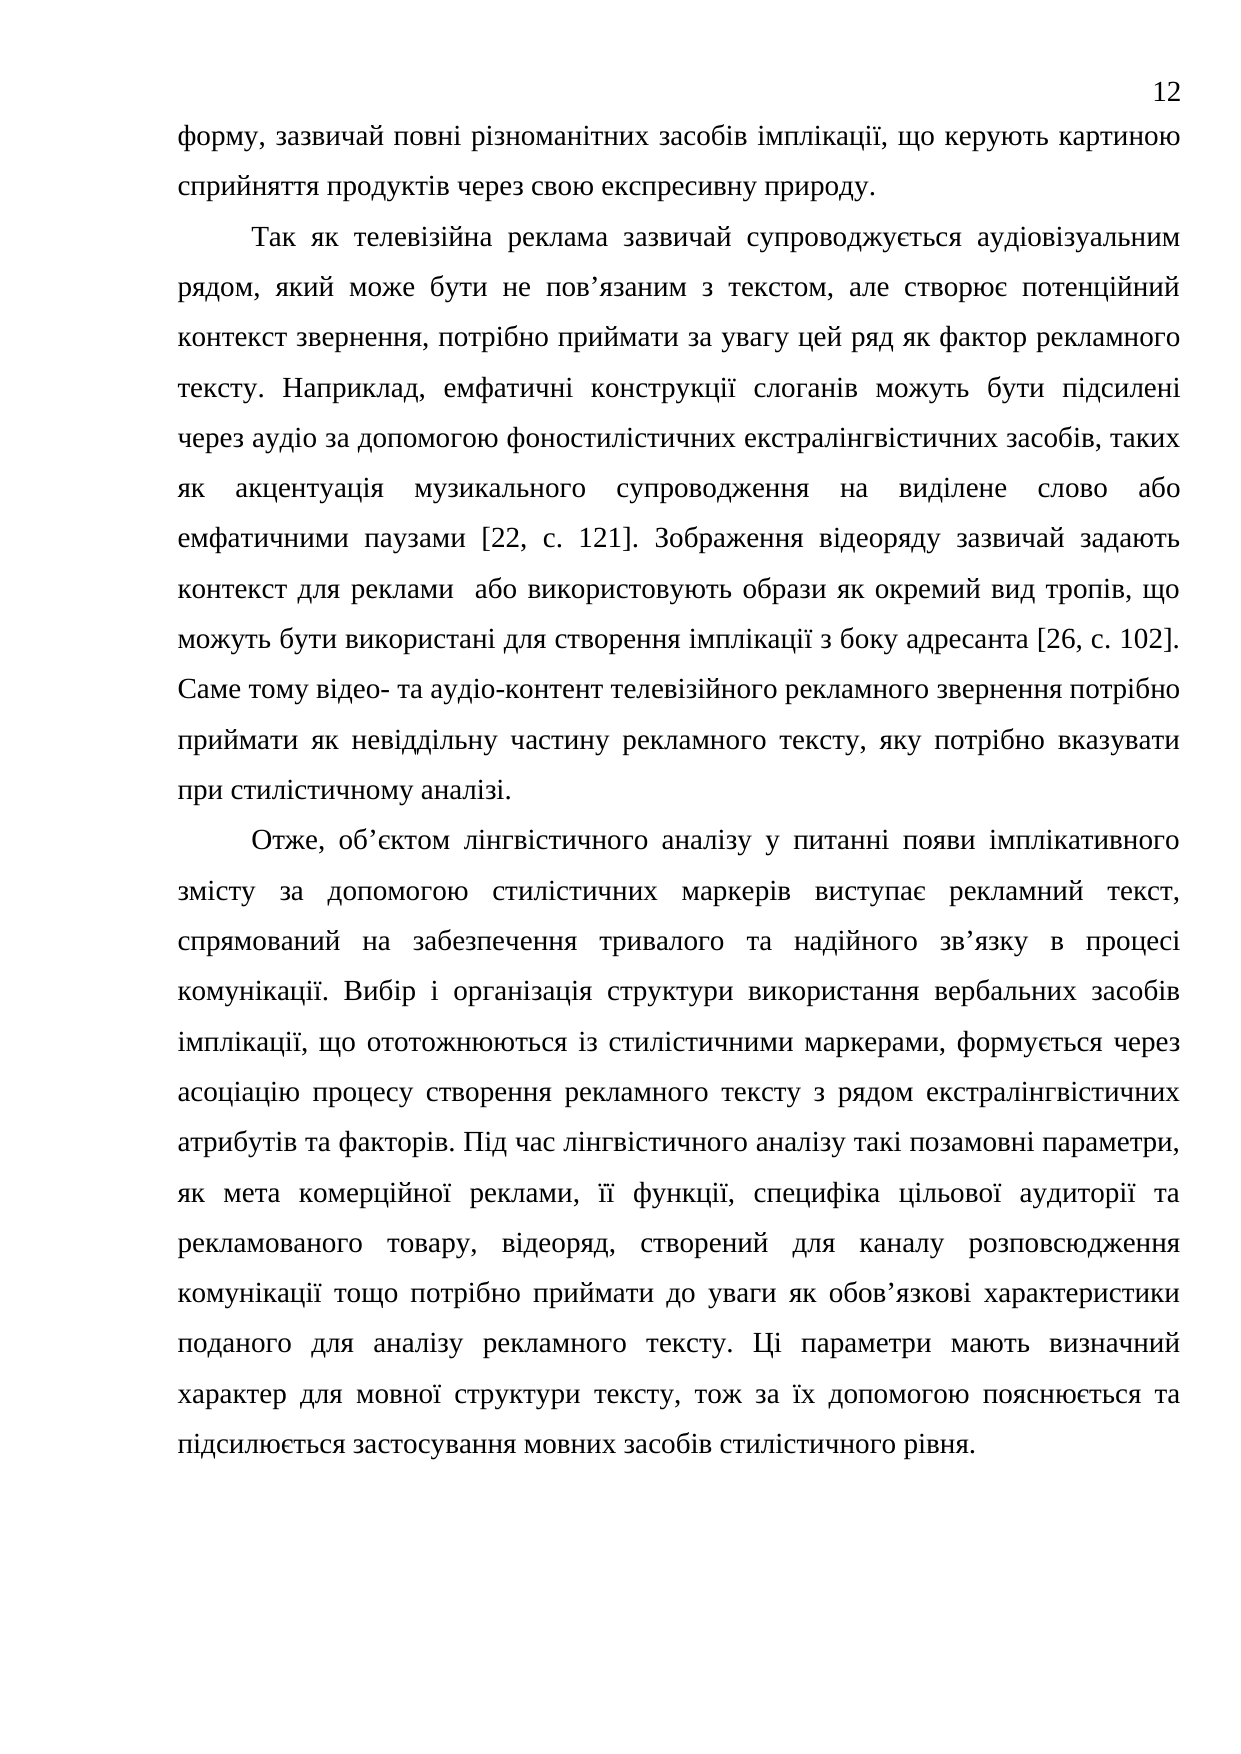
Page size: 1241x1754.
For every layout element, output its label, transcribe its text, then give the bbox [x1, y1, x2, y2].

text Так як телевізійна реклама зазвичай супроводжується аудіовізуальним рядом, який може бути не пов’язаним з текстом, але створює потенційний контекст звернення, потрібно приймати за увагу цей ряд як фактор рекламного тексту. Наприклад, емфатичні конструкції слоганів можуть бути підсилені через аудіо за допомогою фоностилістичних екстралінгвістичних засобів, таких як акцентуація музикального супроводження на виділене слово або емфатичними паузами [22, c. 121]. Зображення відеоряду зазвичай задають контекст для реклами або використовують образи як окремий вид тропів, що можуть бути використані для створення імплікації з боку адресанта [26, с. 102]. Саме тому відео- та аудіо-контент телевізійного рекламного звернення потрібно приймати як невіддільну частину рекламного тексту, яку потрібно вказувати при стилістичному аналізі. [177, 219, 1181, 806]
text Отже, об’єктом лінгвістичного аналізу у питанні появи імплікативного змісту за допомогою стилістичних маркерів виступає рекламний текст, спрямований на забезпечення тривалого та надійного зв’язку в процесі комунікації. Вибір і організація структури використання вербальних засобів імплікації, що ототожнюються із стилістичними маркерами, формується через асоціацію процесу створення рекламного тексту з рядом екстралінгвістичних атрибутів та факторів. Під час лінгвістичного аналізу такі позамовні параметри, як мета комерційної реклами, її функції, специфіка цільової аудиторії та рекламованого товару, відеоряд, створений для каналу розповсюдження комунікації тощо потрібно приймати до уваги як обов’язкові характеристики поданого для аналізу рекламного тексту. Ці параметри мають визначний характер для мовної структури тексту, тож за їх допомогою пояснюється та підсилюється застосування мовних засобів стилістичного рівня. [177, 822, 1181, 1460]
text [177, 118, 1181, 202]
